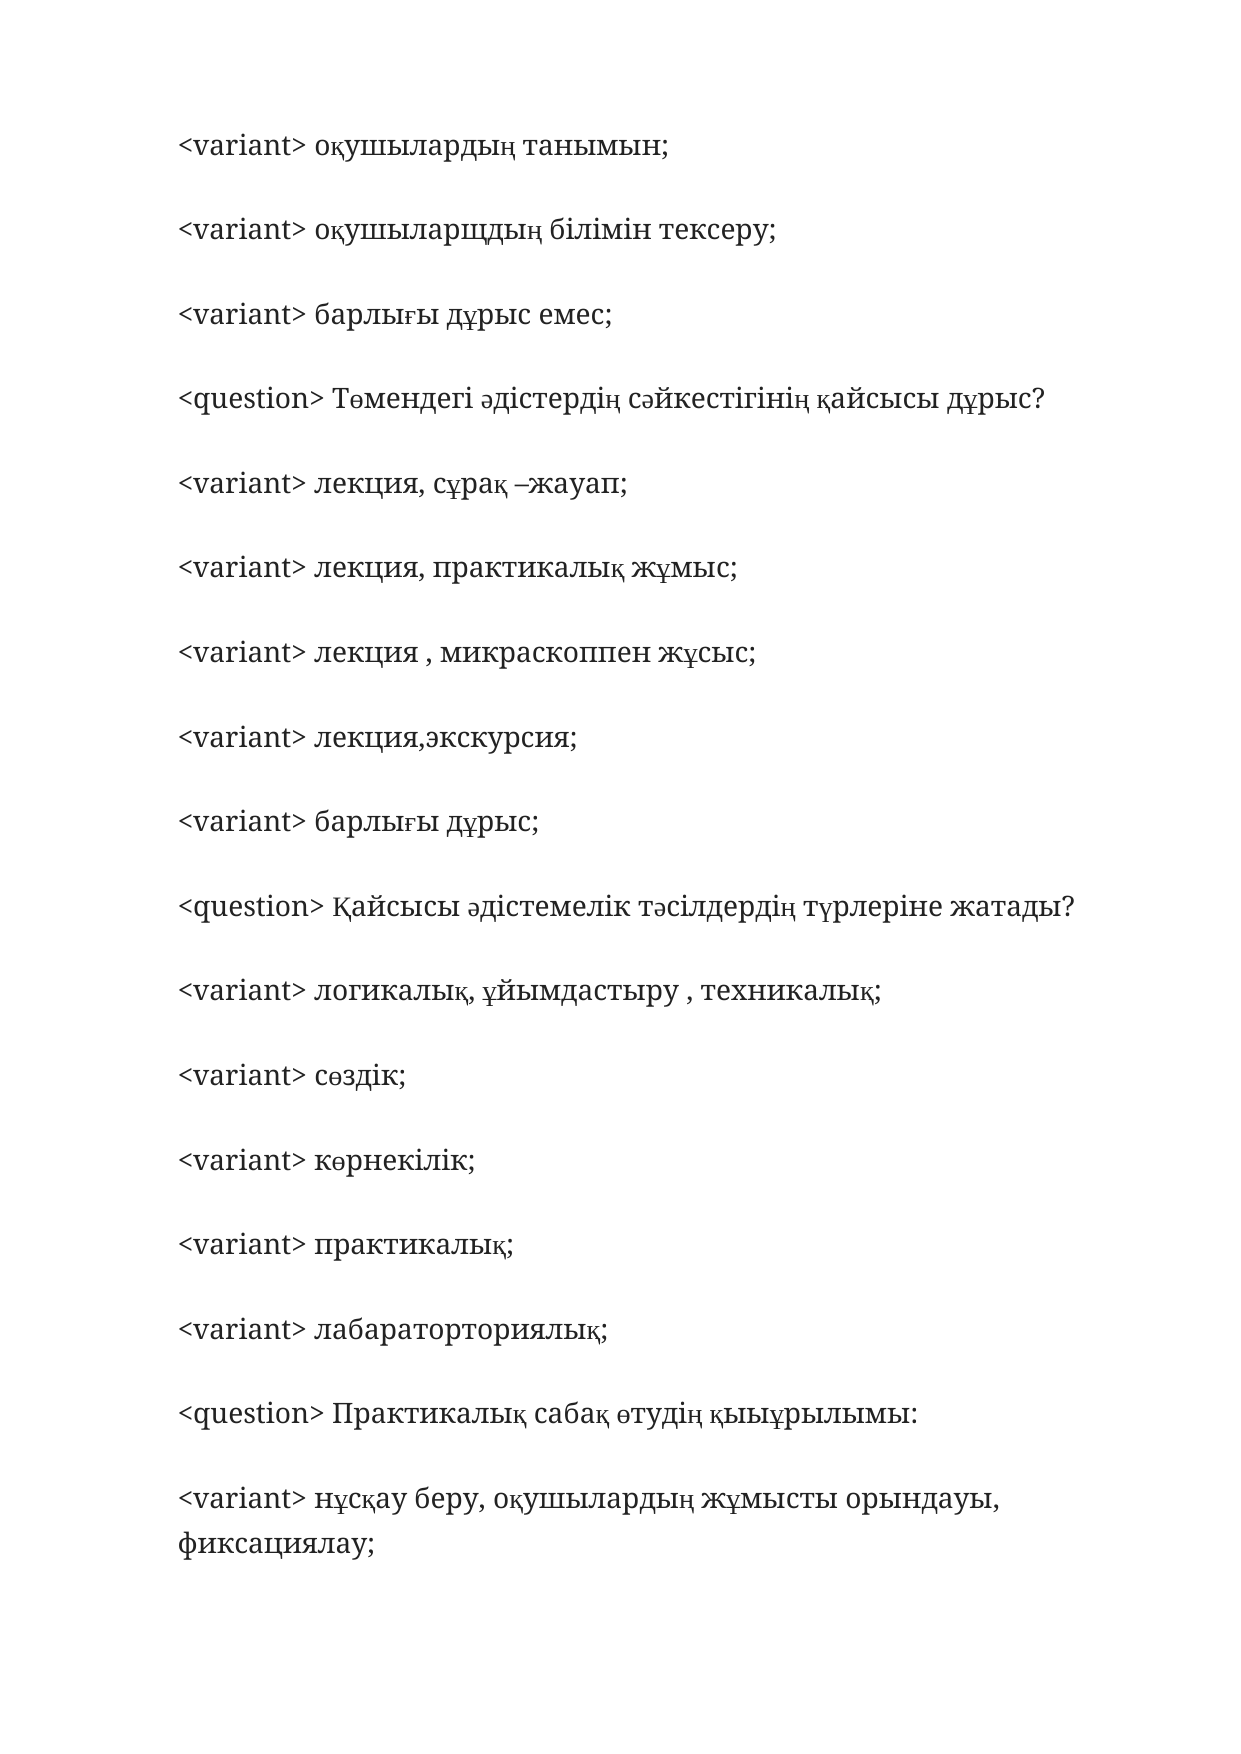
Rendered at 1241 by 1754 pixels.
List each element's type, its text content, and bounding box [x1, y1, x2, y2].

text <variant> лабараторториялық; [177, 1302, 1152, 1347]
text <variant> логикалық, ұйымдастыру , техникалық; [177, 964, 1152, 1009]
text <variant> лекция,экскурсия; [177, 710, 1152, 755]
text <variant> лекция, практикалық жұмыс; [177, 541, 1152, 586]
text <variant> практикалық; [177, 1218, 1152, 1263]
text <question> Қайсысы әдістемелік тәсілдердің түрлеріне жатады? [177, 879, 1152, 924]
text <variant> барлығы дұрыс емес; [177, 287, 1152, 332]
text <variant> барлығы дұрыс; [177, 795, 1152, 840]
text <variant> нұсқау беру, оқушылардың жұмысты орындауы, фиксациялау; [177, 1471, 1152, 1561]
text <variant> сөздік; [177, 1048, 1152, 1093]
text <question> Төмендегі әдістердің сәйкестігінің қайсысы дұрыс? [177, 372, 1152, 417]
text <variant> көрнекілік; [177, 1133, 1152, 1178]
text <variant> лекция, сұрақ –жауап; [177, 456, 1152, 501]
text <variant> оқушылардың танымын; [177, 118, 1152, 163]
text <question> Практикалық сабақ өтудің қыыұрылымы: [177, 1387, 1152, 1432]
text <variant> лекция , микраскоппен жұсыс; [177, 626, 1152, 671]
text <variant> оқушыларщдың білімін тексеру; [177, 203, 1152, 248]
